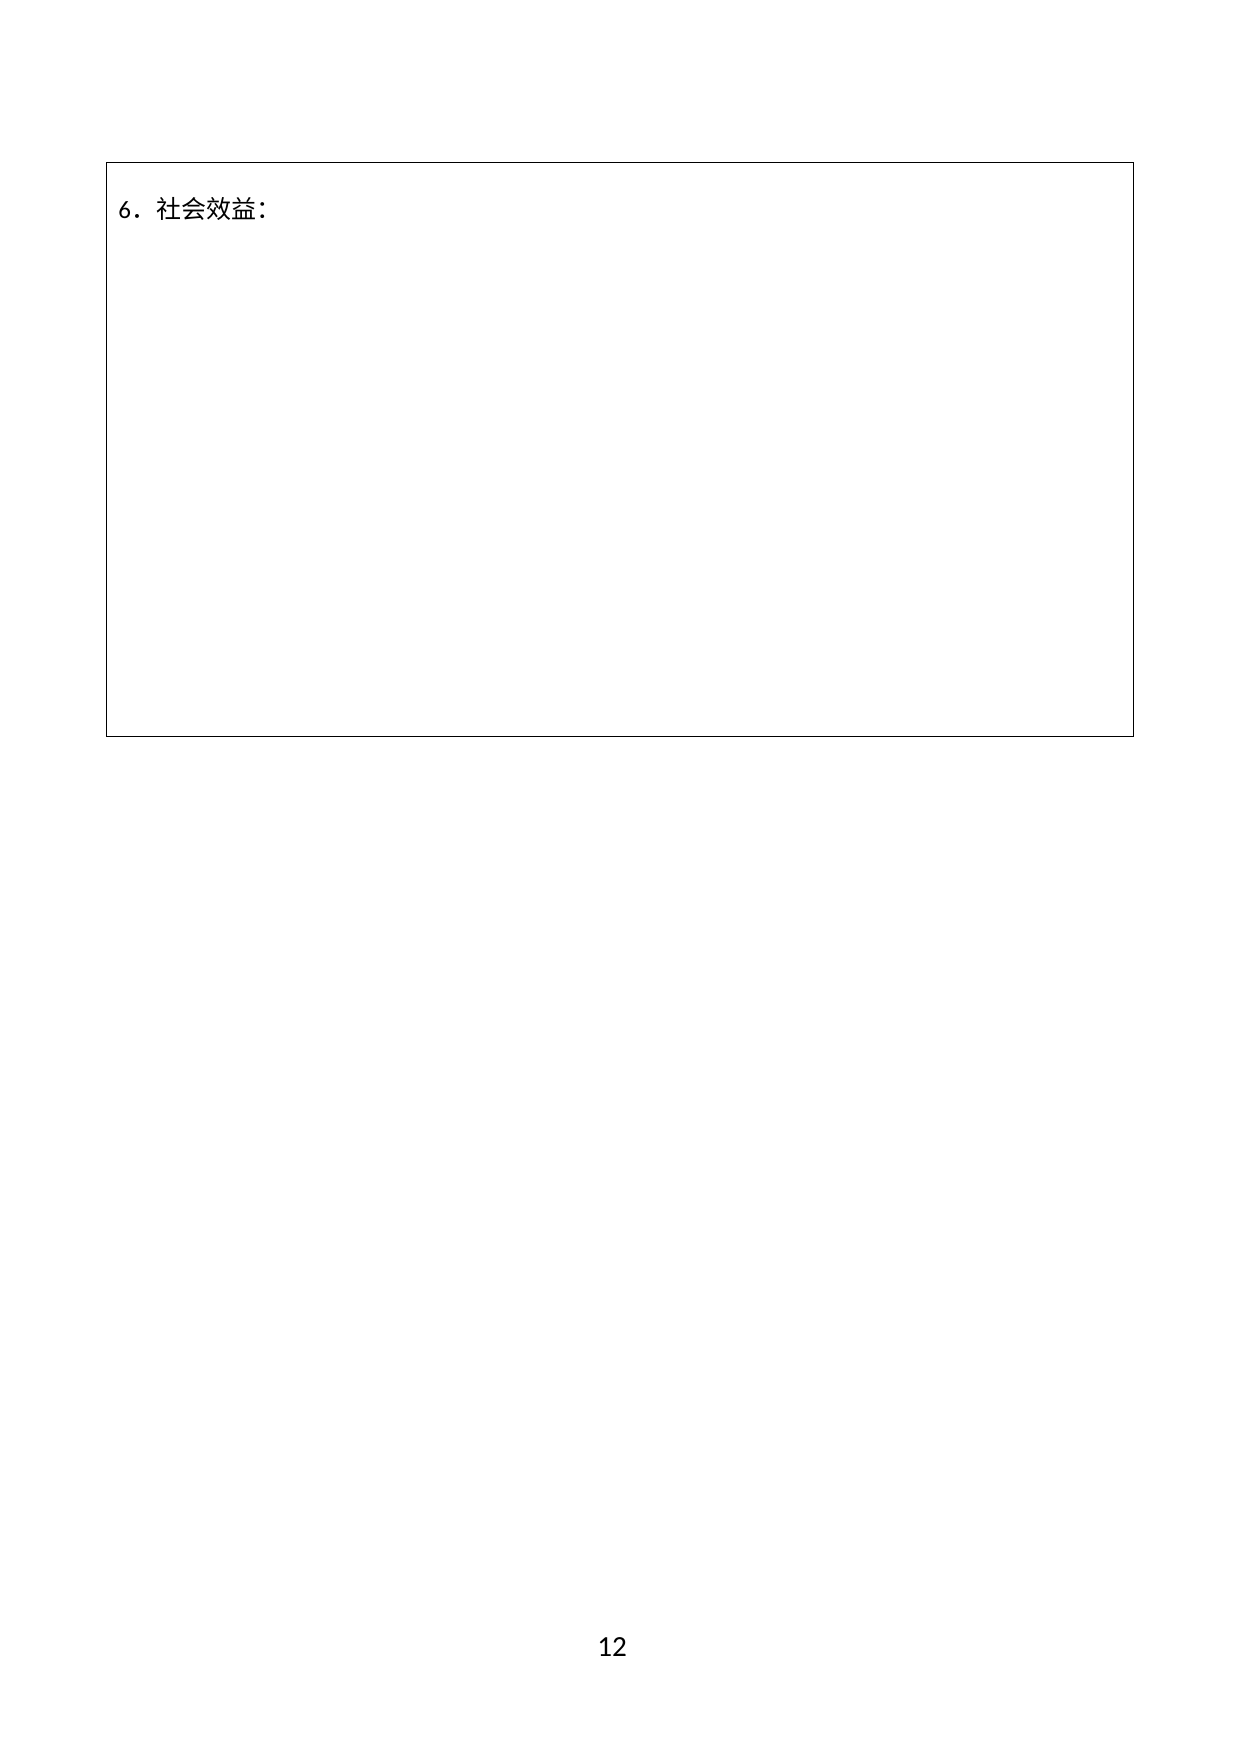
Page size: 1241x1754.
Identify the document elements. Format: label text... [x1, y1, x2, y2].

table_cell 6．社会效益： [107, 163, 1133, 736]
